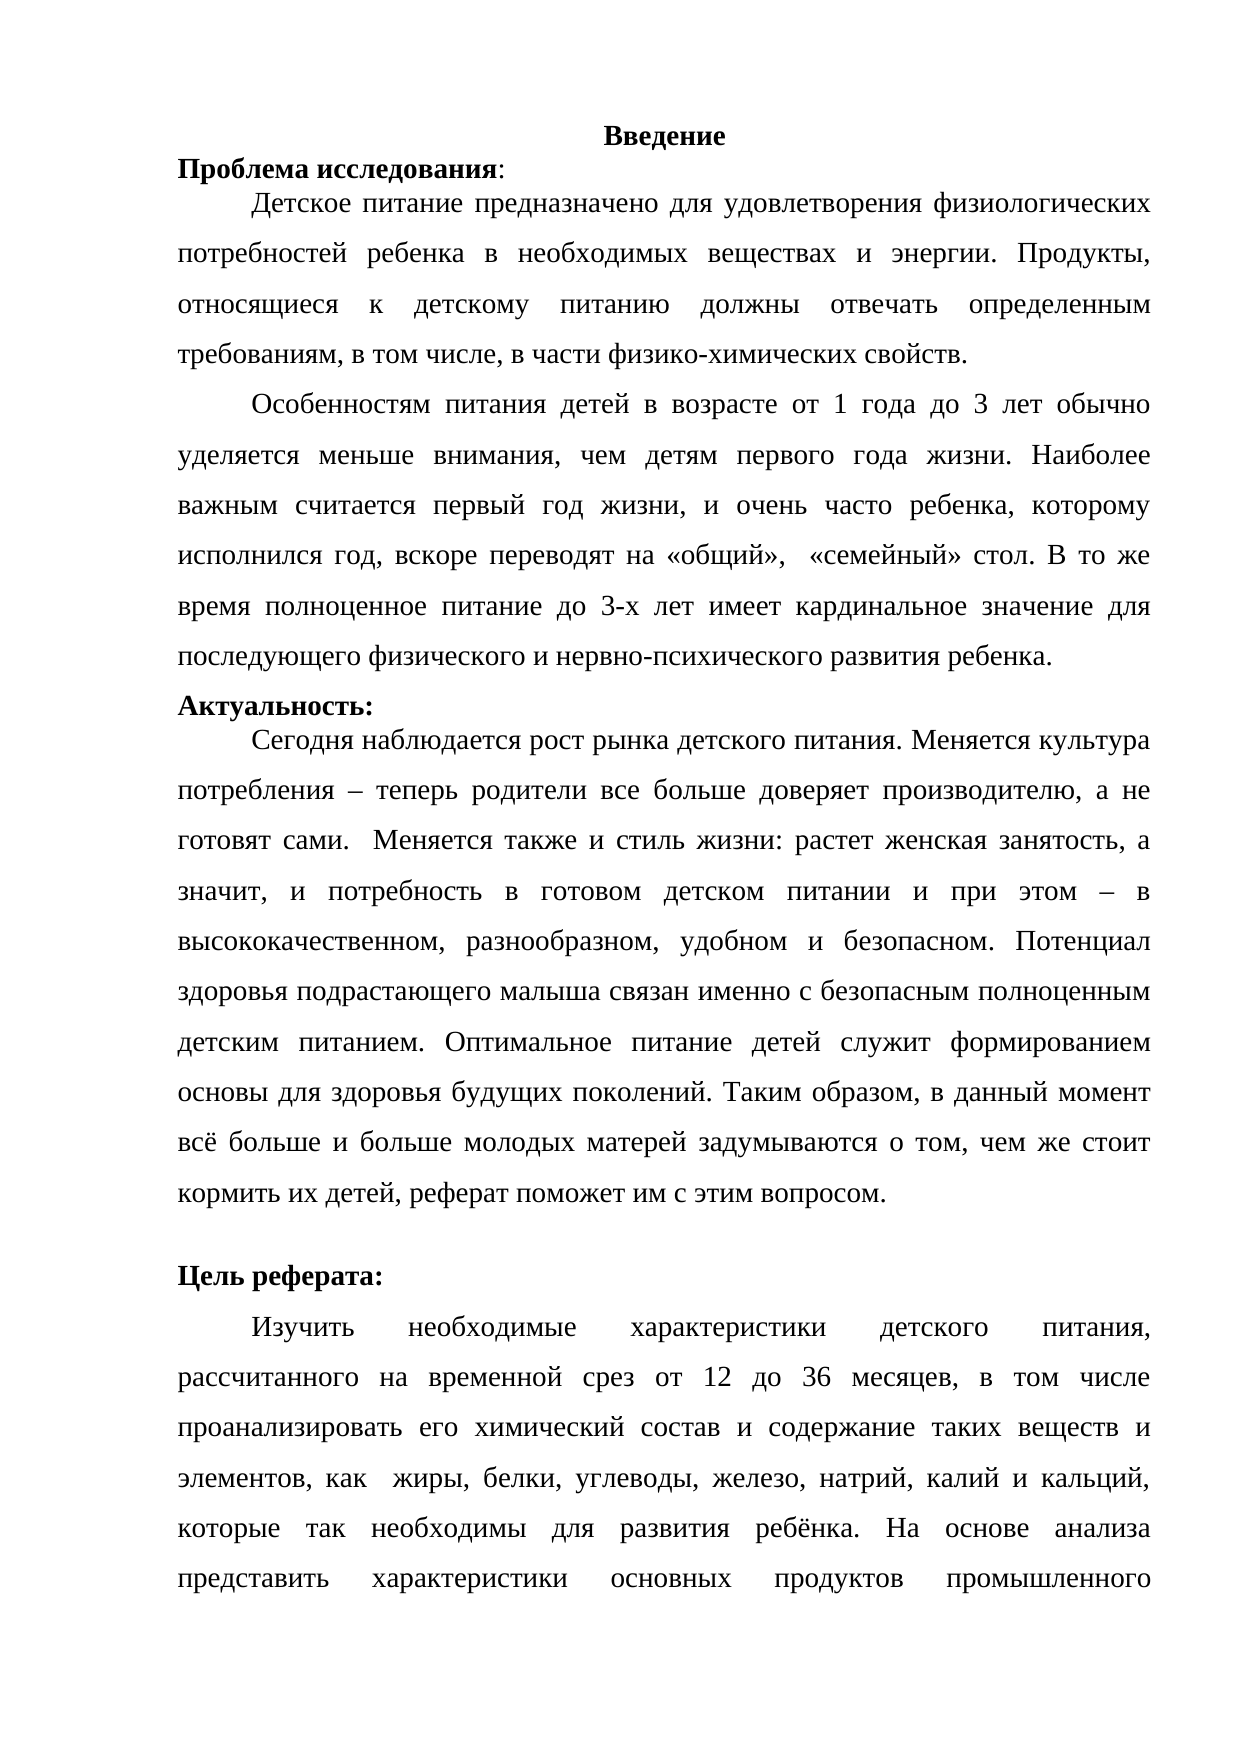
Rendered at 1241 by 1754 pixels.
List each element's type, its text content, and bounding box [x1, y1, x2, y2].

text Актуальность: [177, 688, 1152, 722]
text Цель реферата: [177, 1258, 1152, 1292]
text Сегодня наблюдается рост рынка детского питания. Меняется культура потребления – теперь родители все больше доверяет производителю, а не готовят сами. Меняется также и стиль жизни: растет женская занятость, а значит, и потребность в готовом детском питании и при этом – в высококачественном, разнообразном, удобном и безопасном. Потенциал здоровья подрастающего малыша связан именно с безопасным полноценным детским питанием. Оптимальное питание детей служит формированием основы для здоровья будущих поколений. Таким образом, в данный момент всё больше и больше молодых матерей задумываются о том, чем же стоит кормить их детей, реферат поможет им с этим вопросом. [177, 722, 1152, 1208]
text Особенностям питания детей в возрасте от 1 года до 3 лет обычно уделяется меньше внимания, чем детям первого года жизни. Наиболее важным считается первый год жизни, и очень часто ребенка, которому исполнился год, вскоре переводят на «общий», «семейный» стол. В то же время полноценное питание до 3-х лет имеет кардинальное значение для последующего физического и нервно-психического развития ребенка. [177, 386, 1152, 672]
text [177, 1309, 1152, 1594]
text Детское питание предназначено для удовлетворения физиологических потребностей ребенка в необходимых веществах и энергии. Продукты, относящиеся к детскому питанию должны отвечать определенным требованиям, в том числе, в части физико-химических свойств. [177, 185, 1152, 370]
text Введение [177, 118, 1152, 152]
text Проблема исследования: [177, 152, 1152, 185]
